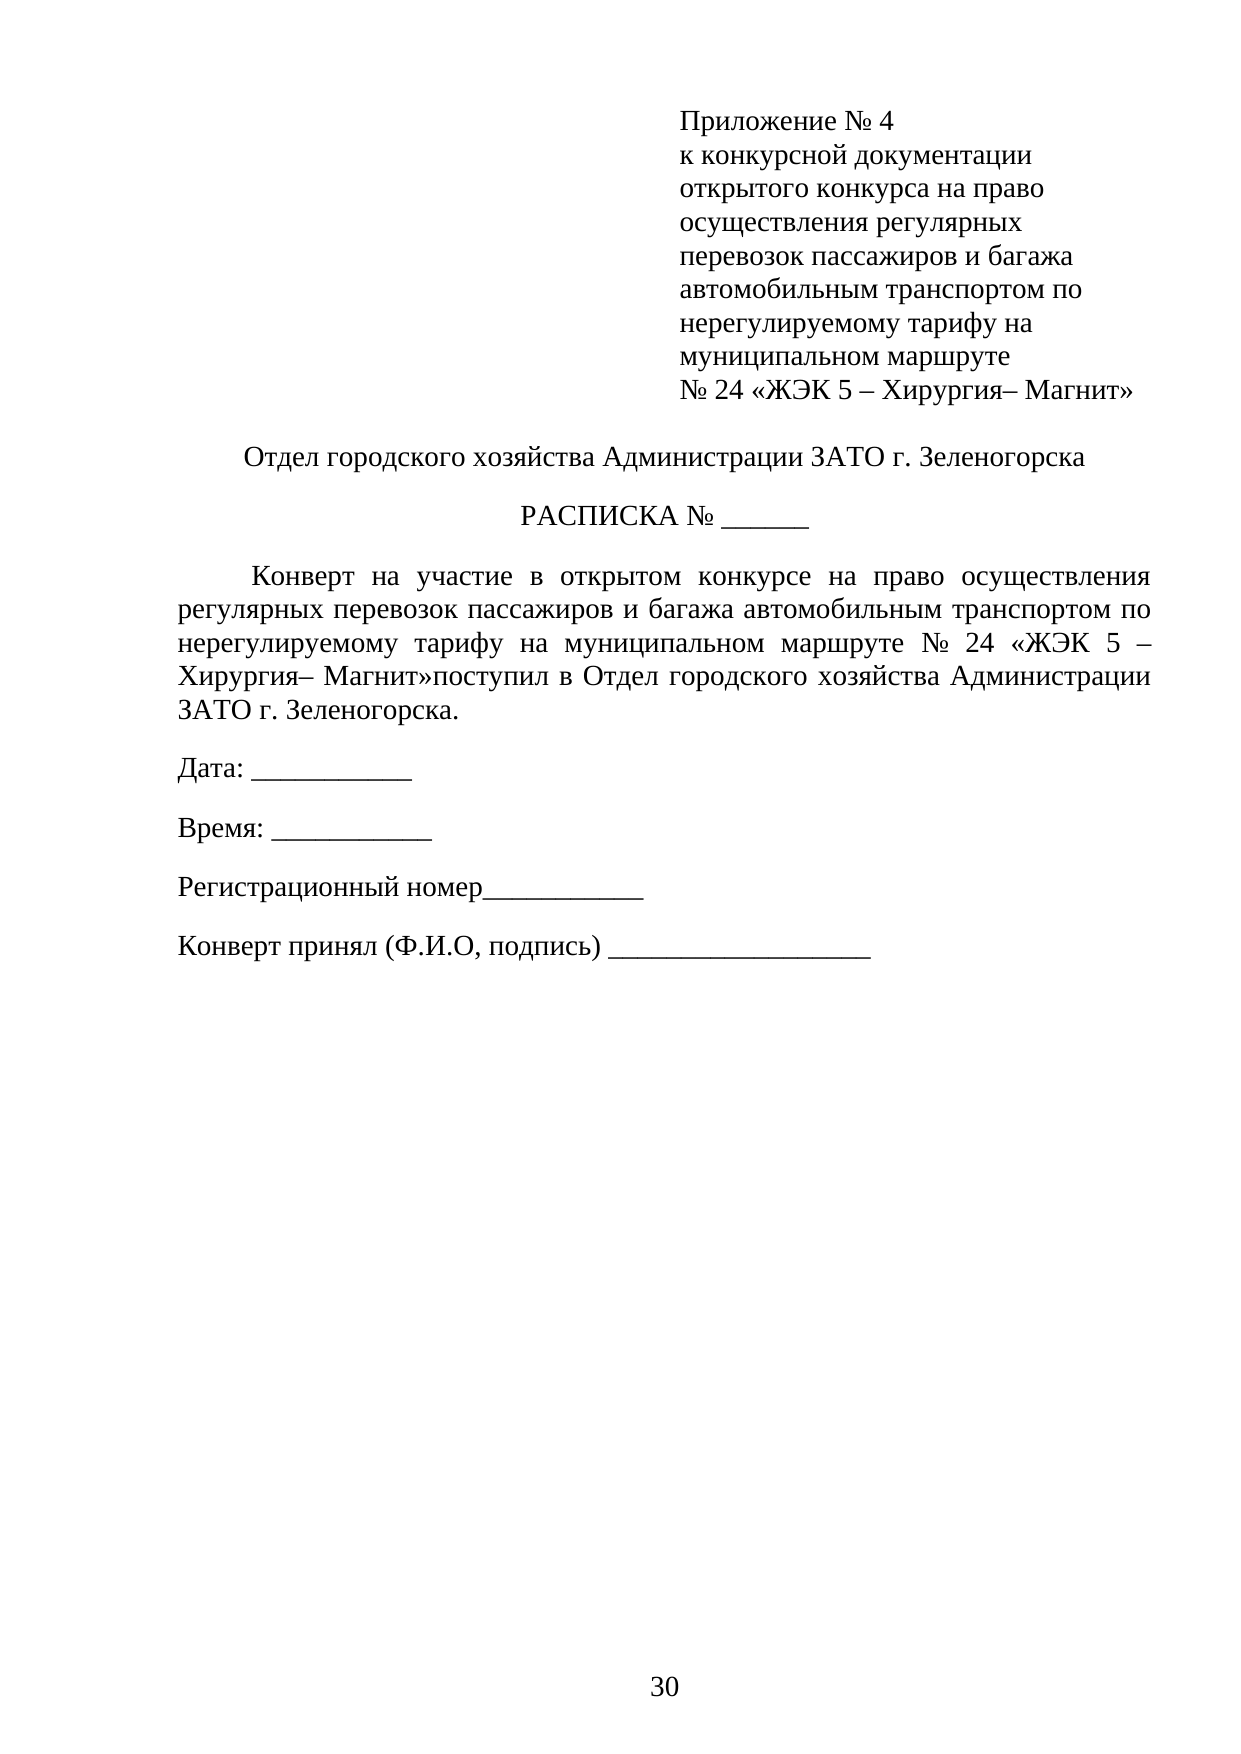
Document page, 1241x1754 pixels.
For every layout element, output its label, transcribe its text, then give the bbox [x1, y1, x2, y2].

text Конверт принял (Ф.И.О, подпись) __________________ [177, 928, 1152, 962]
text Время: ___________ [177, 810, 1152, 843]
text Регистрационный номер___________ [177, 869, 1152, 903]
text Отдел городского хозяйства Администрации ЗАТО г. Зеленогорска [177, 439, 1152, 472]
text Дата: ___________ [177, 750, 1152, 784]
text Приложение № 4 [679, 103, 1152, 137]
text РАСПИСКА № ______ [177, 498, 1152, 532]
text Конверт на участие в открытом конкурсе на право осуществления регулярных перевозок пассажиров и багажа автомобильным транспортом по нерегулируемому тарифу на муниципальном маршруте № 24 «ЖЭК 5 – Хирургия– Магнит»поступил в Отдел городского хозяйства Администрации ЗАТО г. Зеленогорска. [177, 558, 1152, 725]
text к конкурсной документации открытого конкурса на право осуществления регулярных перевозок пассажиров и багажа автомобильным транспортом по нерегулируемому тарифу на муниципальном маршруте № 24 «ЖЭК 5 – Хирургия– Магнит» [679, 137, 1152, 405]
